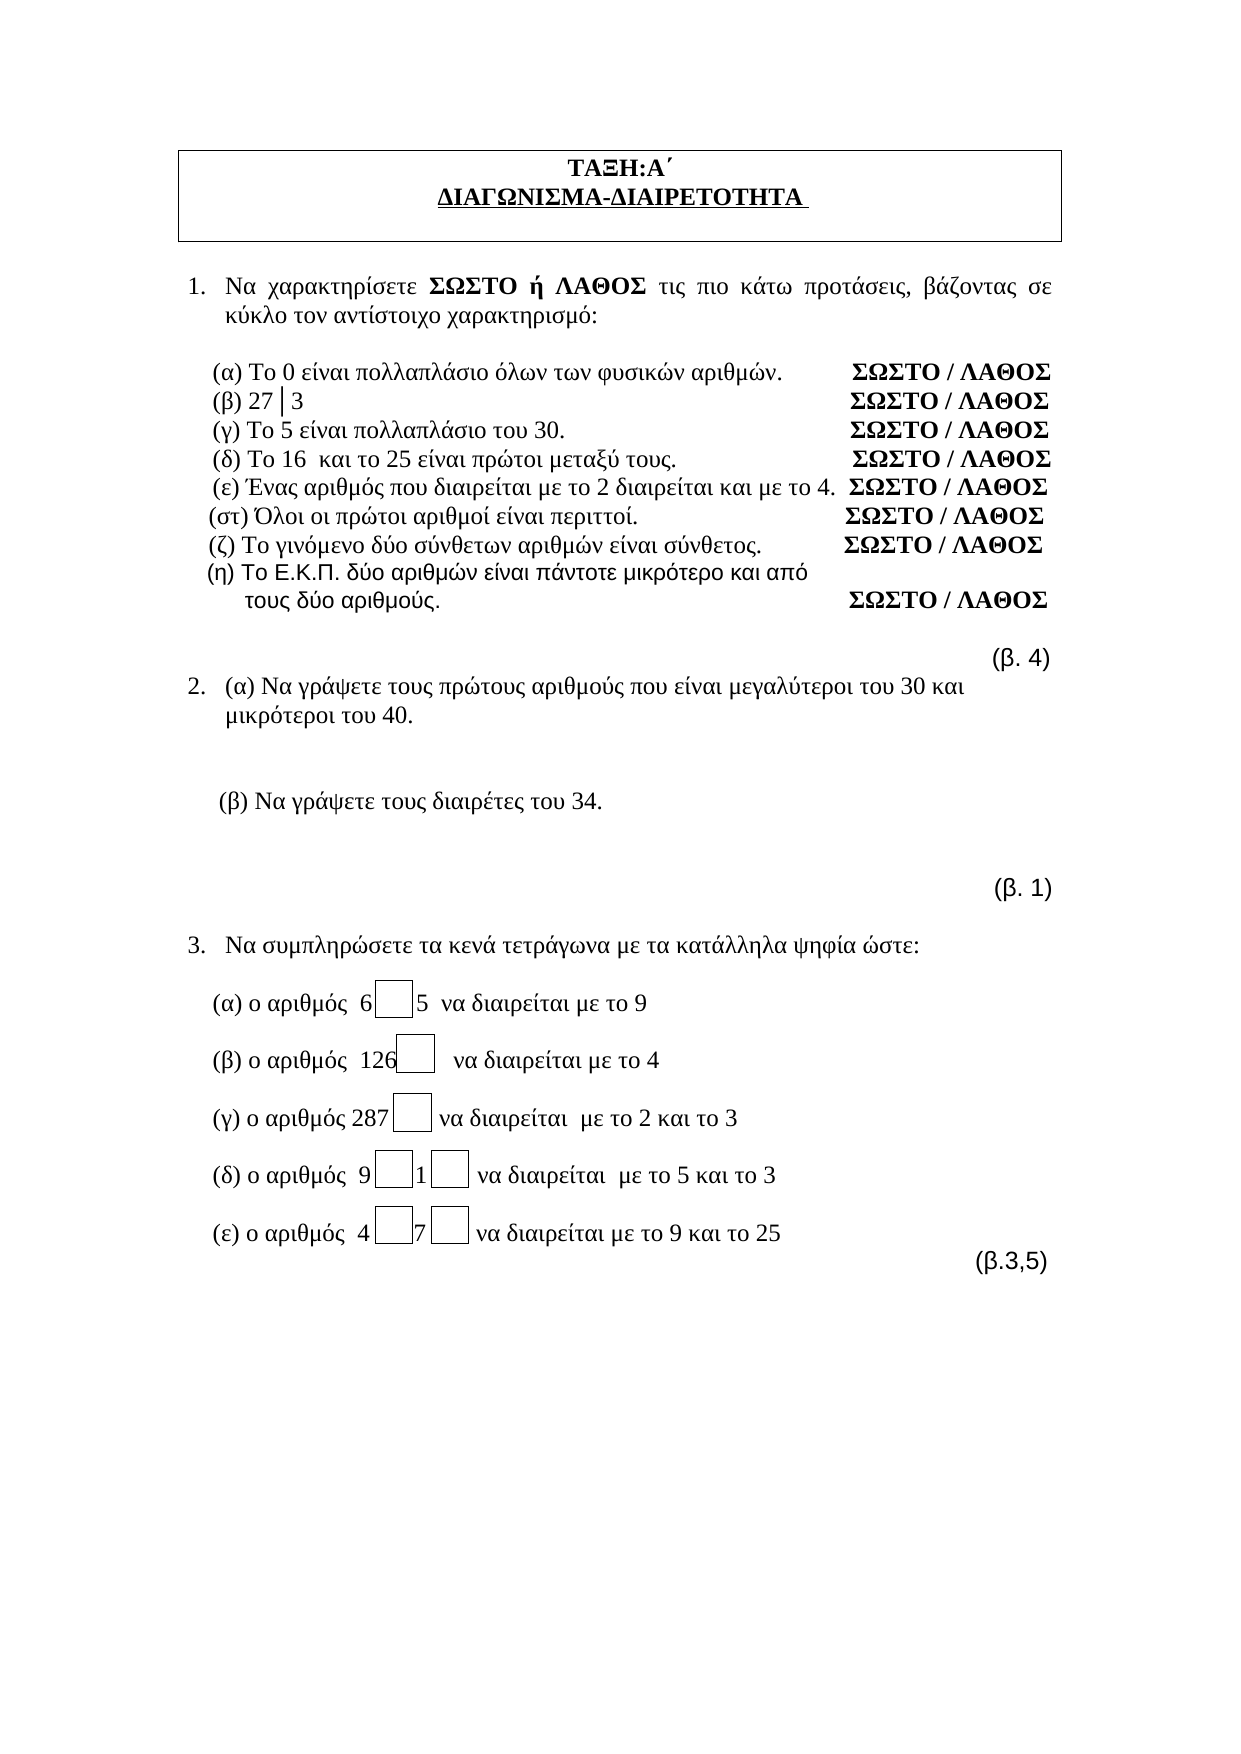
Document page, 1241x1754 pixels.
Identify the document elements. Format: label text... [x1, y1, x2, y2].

text (β) Να γράψετε τους διαιρέτες του 34. [187, 786, 1053, 815]
text (β) 27│3 ΣΩΣΤΟ / ΛΑΘΟΣ [283, 386, 1053, 415]
list (α) Να γράψετε τους πρώτους αριθμούς που είναι μεγαλύτεροι του 30 και μικρότεροι του 40. [187, 671, 1053, 729]
text ΤΑΞΗ:Α΄ [179, 151, 1061, 182]
text (β) ο αριθμός 126 να διαιρείται με το 4 [187, 1045, 1053, 1074]
text (η) Το Ε.Κ.Π. δύο αριθμών είναι πάντοτε μικρότερο και από [187, 559, 1053, 585]
text ΔΙΑΓΩΝΙΣΜΑ-ΔΙΑΙΡΕΤΟΤΗΤΑ [187, 182, 1053, 211]
text (β) 27│3 ΣΩΣΤΟ / ΛΑΘΟΣ [187, 386, 281, 415]
text (β. 4) [187, 643, 1053, 671]
text (α) ο αριθμός 6 5 να διαιρείται με το 9 [413, 988, 1053, 1016]
text (ζ) Το γινόμενο δύο σύνθετων αριθμών είναι σύνθετος. ΣΩΣΤΟ / ΛΑΘΟΣ [187, 530, 1053, 559]
text (α) ο αριθμός 6 5 να διαιρείται με το 9 [187, 988, 375, 1016]
text (δ) Το 16 και το 25 είναι πρώτοι μεταξύ τους. ΣΩΣΤΟ / ΛΑΘΟΣ [187, 444, 1053, 472]
text (γ) ο αριθμός 287 να διαιρείται με το 2 και το 3 [432, 1103, 1053, 1131]
text (β. 1) [187, 873, 1053, 901]
text (γ) ο αριθμός 287 να διαιρείται με το 2 και το 3 [187, 1103, 393, 1131]
list Να συμπληρώσετε τα κενά τετράγωνα με τα κατάλληλα ψηφία ώστε: [187, 930, 1053, 959]
text (στ) Όλοι οι πρώτοι αριθμοί είναι περιττοί. ΣΩΣΤΟ / ΛΑΘΟΣ [187, 501, 1053, 530]
text (α) Το 0 είναι πολλαπλάσιο όλων των φυσικών αριθμών. ΣΩΣΤΟ / ΛΑΘΟΣ [187, 357, 1053, 386]
text (β.3,5) [187, 1246, 1053, 1275]
text τους δύο αριθμούς. ΣΩΣΤΟ / ΛΑΘΟΣ [187, 585, 1053, 614]
text (ε) Ένας αριθμός που διαιρείται με το 2 διαιρείται και με το 4. ΣΩΣΤΟ / ΛΑΘΟΣ [187, 472, 1053, 501]
text (δ) ο αριθμός 9 1 να διαιρείται με το 5 και το 3 [187, 1160, 1053, 1189]
list Να χαρακτηρίσετε ΣΩΣΤΟ ή ΛΑΘΟΣ τις πιο κάτω προτάσεις, βάζοντας σε κύκλο τον αντίστοιχο χαρακτηρισμό: [187, 271, 1053, 329]
text (ε) ο αριθμός 4 7 να διαιρείται με το 9 και το 25 [187, 1218, 1053, 1246]
text (γ) Το 5 είναι πολλαπλάσιο του 30. ΣΩΣΤΟ / ΛΑΘΟΣ [187, 415, 1053, 444]
